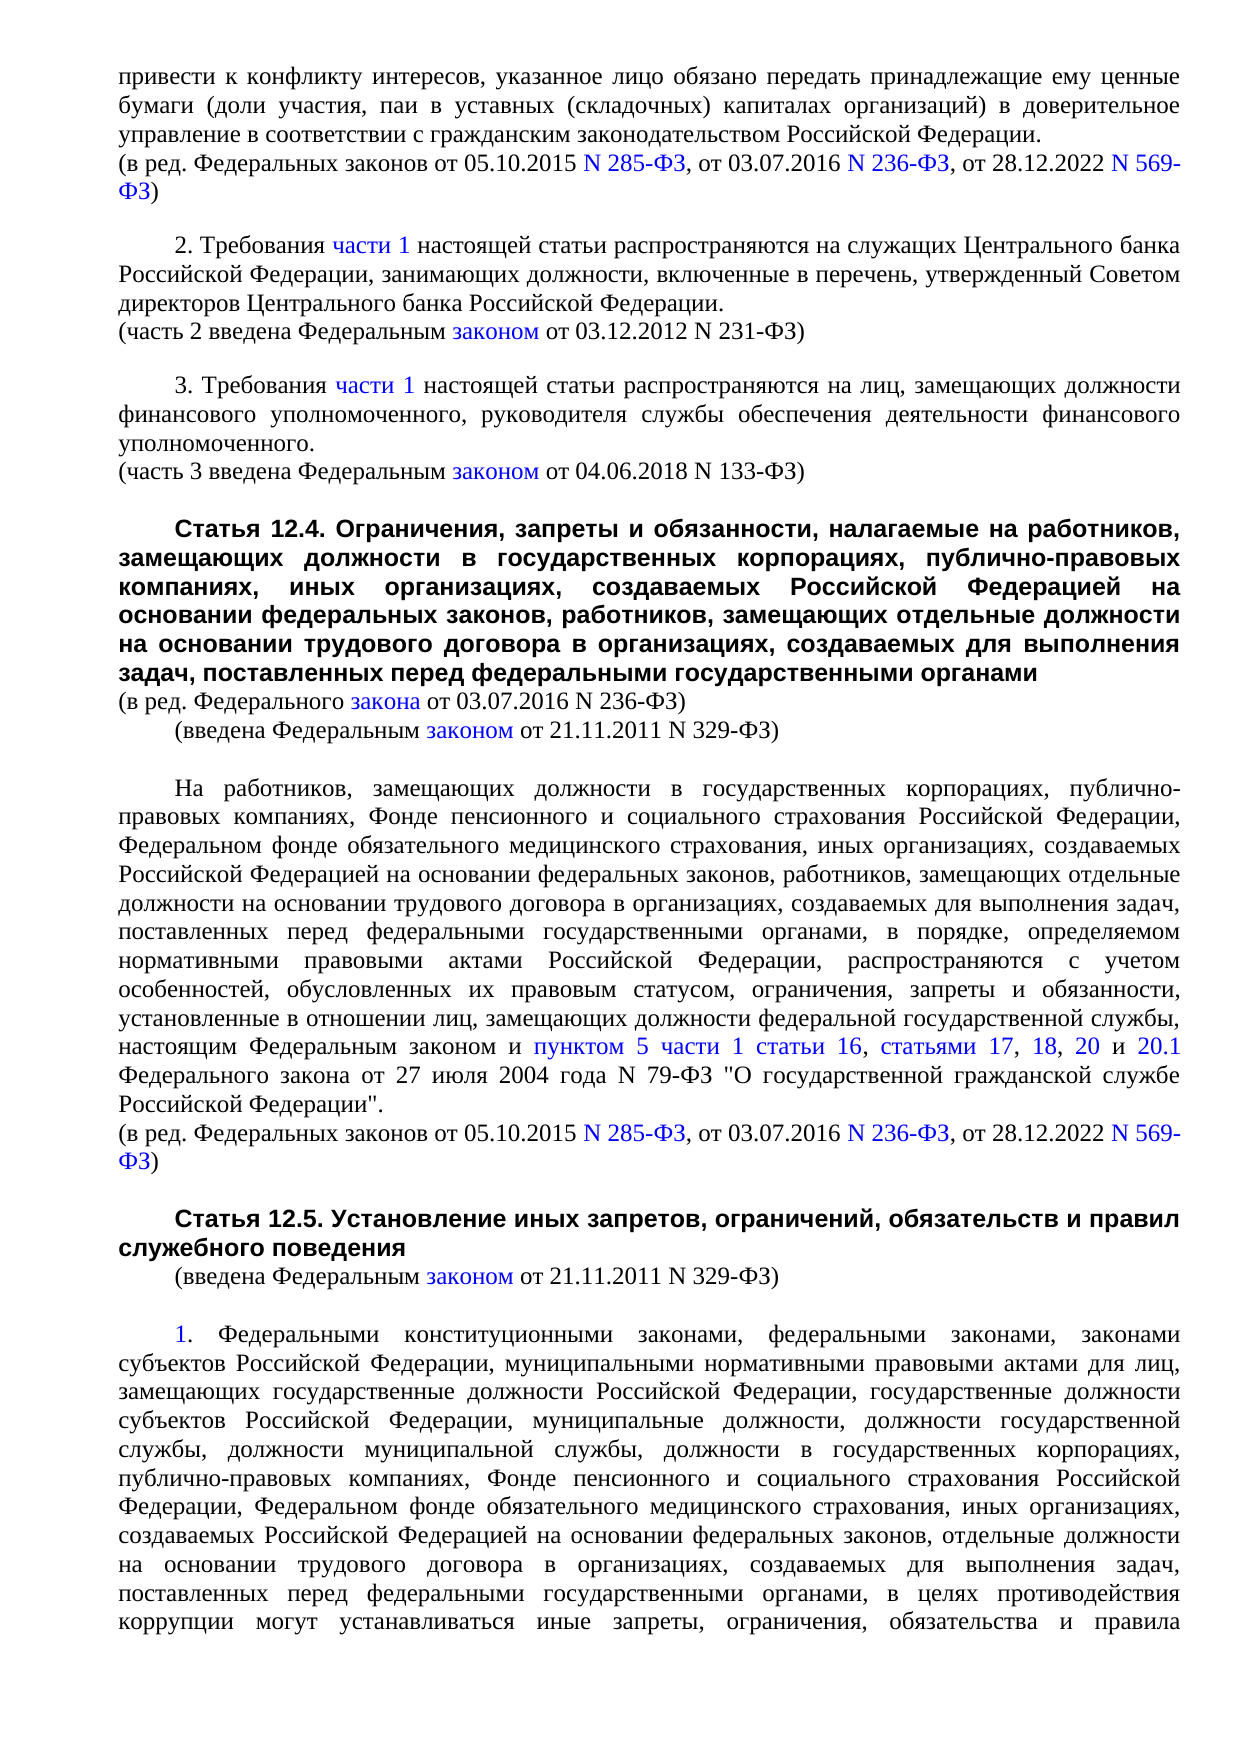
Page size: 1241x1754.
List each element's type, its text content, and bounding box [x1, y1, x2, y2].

title Статья 12.5. Установление иных запретов, ограничений, обязательств и правил служебного поведения [118, 1204, 1181, 1261]
text (в ред. Федеральных законов от 05.10.2015 N 285-ФЗ, от 03.07.2016 N 236-ФЗ, от 28.12.2022 N 569-ФЗ) [118, 148, 1181, 205]
text (введена Федеральным законом от 21.11.2011 N 329-ФЗ) [118, 715, 1181, 744]
text (часть 3 введена Федеральным законом от 04.06.2018 N 133-ФЗ) [118, 456, 1181, 485]
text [118, 1319, 1181, 1635]
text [118, 61, 1181, 148]
text На работников, замещающих должности в государственных корпорациях, публично-правовых компаниях, Фонде пенсионного и социального страхования Российской Федерации, Федеральном фонде обязательного медицинского страхования, иных организациях, создаваемых Российской Федерацией на основании федеральных законов, работников, замещающих отдельные должности на основании трудового договора в организациях, создаваемых для выполнения задач, поставленных перед федеральными государственными органами, в порядке, определяемом нормативными правовыми актами Российской Федерации, распространяются с учетом особенностей, обусловленных их правовым статусом, ограничения, запреты и обязанности, установленные в отношении лиц, замещающих должности федеральной государственной службы, настоящим Федеральным законом и пунктом 5 части 1 статьи 16, статьями 17, 18, 20 и 20.1 Федерального закона от 27 июля 2004 года N 79-ФЗ "О государственной гражданской службе Российской Федерации". [118, 773, 1181, 1118]
title Статья 12.4. Ограничения, запреты и обязанности, налагаемые на работников, замещающих должности в государственных корпорациях, публично-правовых компаниях, иных организациях, создаваемых Российской Федерацией на основании федеральных законов, работников, замещающих отдельные должности на основании трудового договора в организациях, создаваемых для выполнения задач, поставленных перед федеральными государственными органами [118, 514, 1181, 686]
text 3. Требования части 1 настоящей статьи распространяются на лиц, замещающих должности финансового уполномоченного, руководителя службы обеспечения деятельности финансового уполномоченного. [118, 370, 1181, 456]
text (введена Федеральным законом от 21.11.2011 N 329-ФЗ) [118, 1261, 1181, 1290]
text (часть 2 введена Федеральным законом от 03.12.2012 N 231-ФЗ) [118, 316, 1181, 345]
text 2. Требования части 1 настоящей статьи распространяются на служащих Центрального банка Российской Федерации, занимающих должности, включенные в перечень, утвержденный Советом директоров Центрального банка Российской Федерации. [118, 230, 1181, 316]
text (в ред. Федерального закона от 03.07.2016 N 236-ФЗ) [118, 686, 1181, 715]
text (в ред. Федеральных законов от 05.10.2015 N 285-ФЗ, от 03.07.2016 N 236-ФЗ, от 28.12.2022 N 569-ФЗ) [118, 1118, 1181, 1175]
